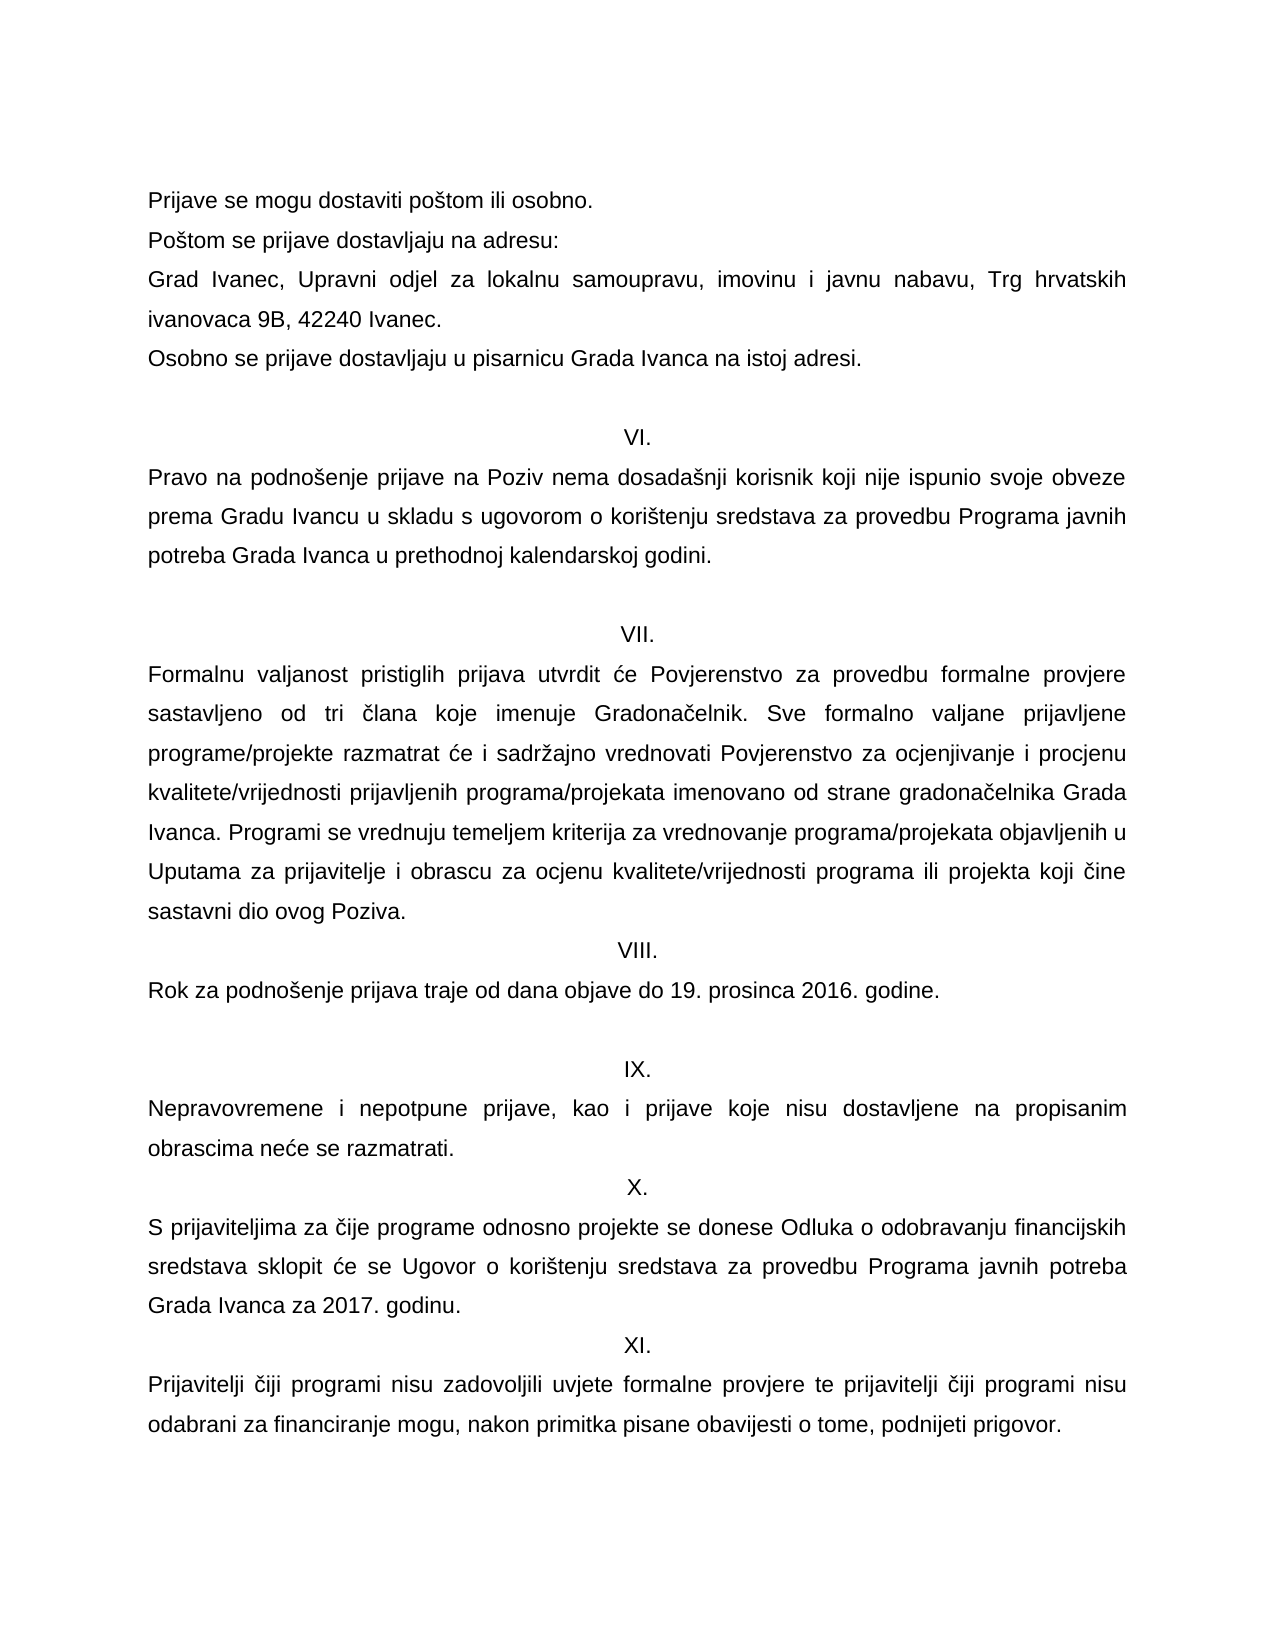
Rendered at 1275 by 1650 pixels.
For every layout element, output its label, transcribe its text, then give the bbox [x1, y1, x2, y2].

text XI. [148, 1332, 1127, 1358]
text Poštom se prijave dostavljaju na adresu: [148, 227, 1127, 253]
text Pravo na podnošenje prijave na Poziv nema dosadašnji korisnik koji nije ispunio svoje obveze prema Gradu Ivancu u skladu s ugovorom o korištenju sredstava za provedbu Programa javnih potreba Grada Ivanca u prethodnoj kalendarskoj godini. [148, 463, 1127, 569]
text Rok za podnošenje prijava traje od dana objave do 19. prosinca 2016. godine. [148, 977, 1127, 1003]
text VII. [148, 621, 1127, 648]
text VIII. [148, 937, 1127, 963]
text S prijaviteljima za čije programe odnosno projekte se donese Odluka o odobravanju financijskih sredstava sklopit će se Ugovor o korištenju sredstava za provedbu Programa javnih potreba Grada Ivanca za 2017. godinu. [148, 1213, 1127, 1319]
text X. [148, 1174, 1127, 1200]
text Prijave se mogu dostaviti poštom ili osobno. [148, 187, 1127, 213]
text Prijavitelji čiji programi nisu zadovoljili uvjete formalne provjere te prijavitelji čiji programi nisu odabrani za financiranje mogu, nakon primitka pisane obavijesti o tome, podnijeti prigovor. [148, 1371, 1127, 1437]
text Nepravovremene i nepotpune prijave, kao i prijave koje nisu dostavljene na propisanim obrascima neće se razmatrati. [148, 1095, 1127, 1161]
text Grad Ivanec, Upravni odjel za lokalnu samoupravu, imovinu i javnu nabavu, Trg hrvatskih ivanovaca 9B, 42240 Ivanec. [148, 266, 1127, 332]
text Formalnu valjanost pristiglih prijava utvrdit će Povjerenstvo za provedbu formalne provjere sastavljeno od tri člana koje imenuje Gradonačelnik. Sve formalno valjane prijavljene programe/projekte razmatrat će i sadržajno vrednovati Povjerenstvo za ocjenjivanje i procjenu kvalitete/vrijednosti prijavljenih programa/projekata imenovano od strane gradonačelnika Grada Ivanca. Programi se vrednuju temeljem kriterija za vrednovanje programa/projekata objavljenih u Uputama za prijavitelje i obrascu za ocjenu kvalitete/vrijednosti programa ili projekta koji čine sastavni dio ovog Poziva. [148, 661, 1127, 924]
text VI. [148, 424, 1127, 450]
text Osobno se prijave dostavljaju u pisarnicu Grada Ivanca na istoj adresi. [148, 345, 1127, 371]
text IX. [148, 1056, 1127, 1082]
